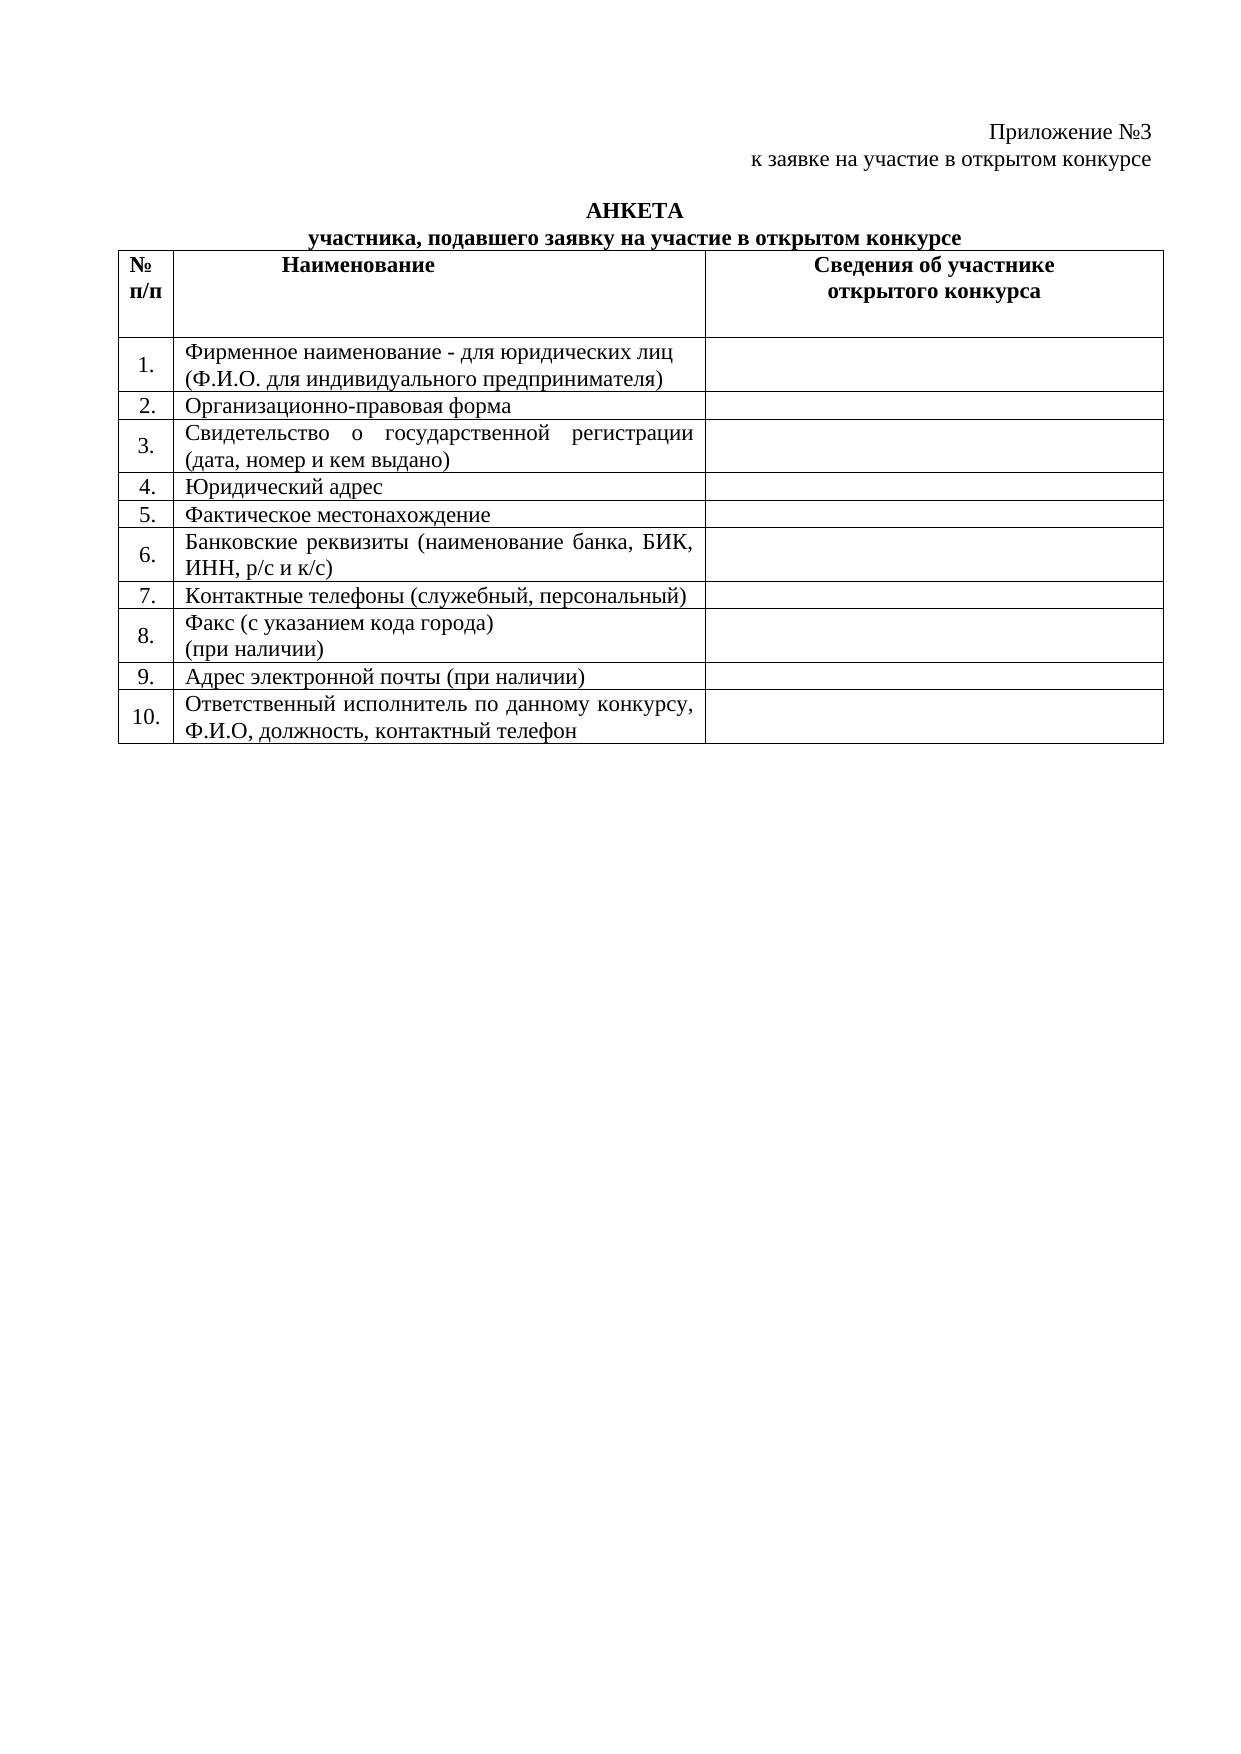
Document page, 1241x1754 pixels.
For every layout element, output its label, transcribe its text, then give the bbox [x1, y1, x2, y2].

table_cell 3. [119, 420, 173, 472]
table_cell 1. [119, 338, 173, 391]
text АНКЕТА [118, 197, 1152, 224]
table_cell Фирменное наименование - для юридических лиц (Ф.И.О. для индивидуального предпринимателя) [174, 338, 705, 391]
table_cell [706, 392, 1163, 418]
table_cell 6. [119, 528, 173, 581]
table_cell [706, 338, 1163, 391]
table_cell [706, 690, 1163, 743]
table_header Сведения об участнике открытого конкурса [706, 251, 1163, 337]
table_cell [706, 501, 1163, 527]
table_cell 10. [119, 690, 173, 743]
table_cell 4. [119, 473, 173, 499]
table_header Наименование [174, 251, 705, 337]
table_cell Адрес электронной почты (при наличии) [174, 663, 705, 689]
table_cell 2. [119, 392, 173, 418]
table_cell Юридический адрес [174, 473, 705, 499]
table_cell 9. [119, 663, 173, 689]
table_cell 8. [119, 609, 173, 662]
table_cell 5. [119, 501, 173, 527]
text к заявке на участие в открытом конкурсе [531, 144, 1152, 171]
table_cell [706, 473, 1163, 499]
table_cell Свидетельство о государственной регистрации (дата, номер и кем выдано) [174, 420, 705, 472]
table_cell [706, 420, 1163, 472]
text Приложение №3 [531, 118, 1152, 144]
table_cell [706, 528, 1163, 581]
table_cell Организационно-правовая форма [174, 392, 705, 418]
table_cell Фактическое местонахождение [174, 501, 705, 527]
table_cell Ответственный исполнитель по данному конкурсу, Ф.И.О, должность, контактный телефон [174, 690, 705, 743]
table_cell [706, 663, 1163, 689]
table_header № п/п [119, 251, 173, 337]
table_cell Банковские реквизиты (наименование банка, БИК, ИНН, р/с и к/с) [174, 528, 705, 581]
text участника, подавшего заявку на участие в открытом конкурсе [118, 224, 1152, 250]
table_cell Факс (с указанием кода города) (при наличии) [174, 609, 705, 662]
table_cell 7. [119, 582, 173, 608]
table_cell [706, 609, 1163, 662]
table_cell [706, 582, 1163, 608]
table_cell Контактные телефоны (служебный, персональный) [174, 582, 705, 608]
